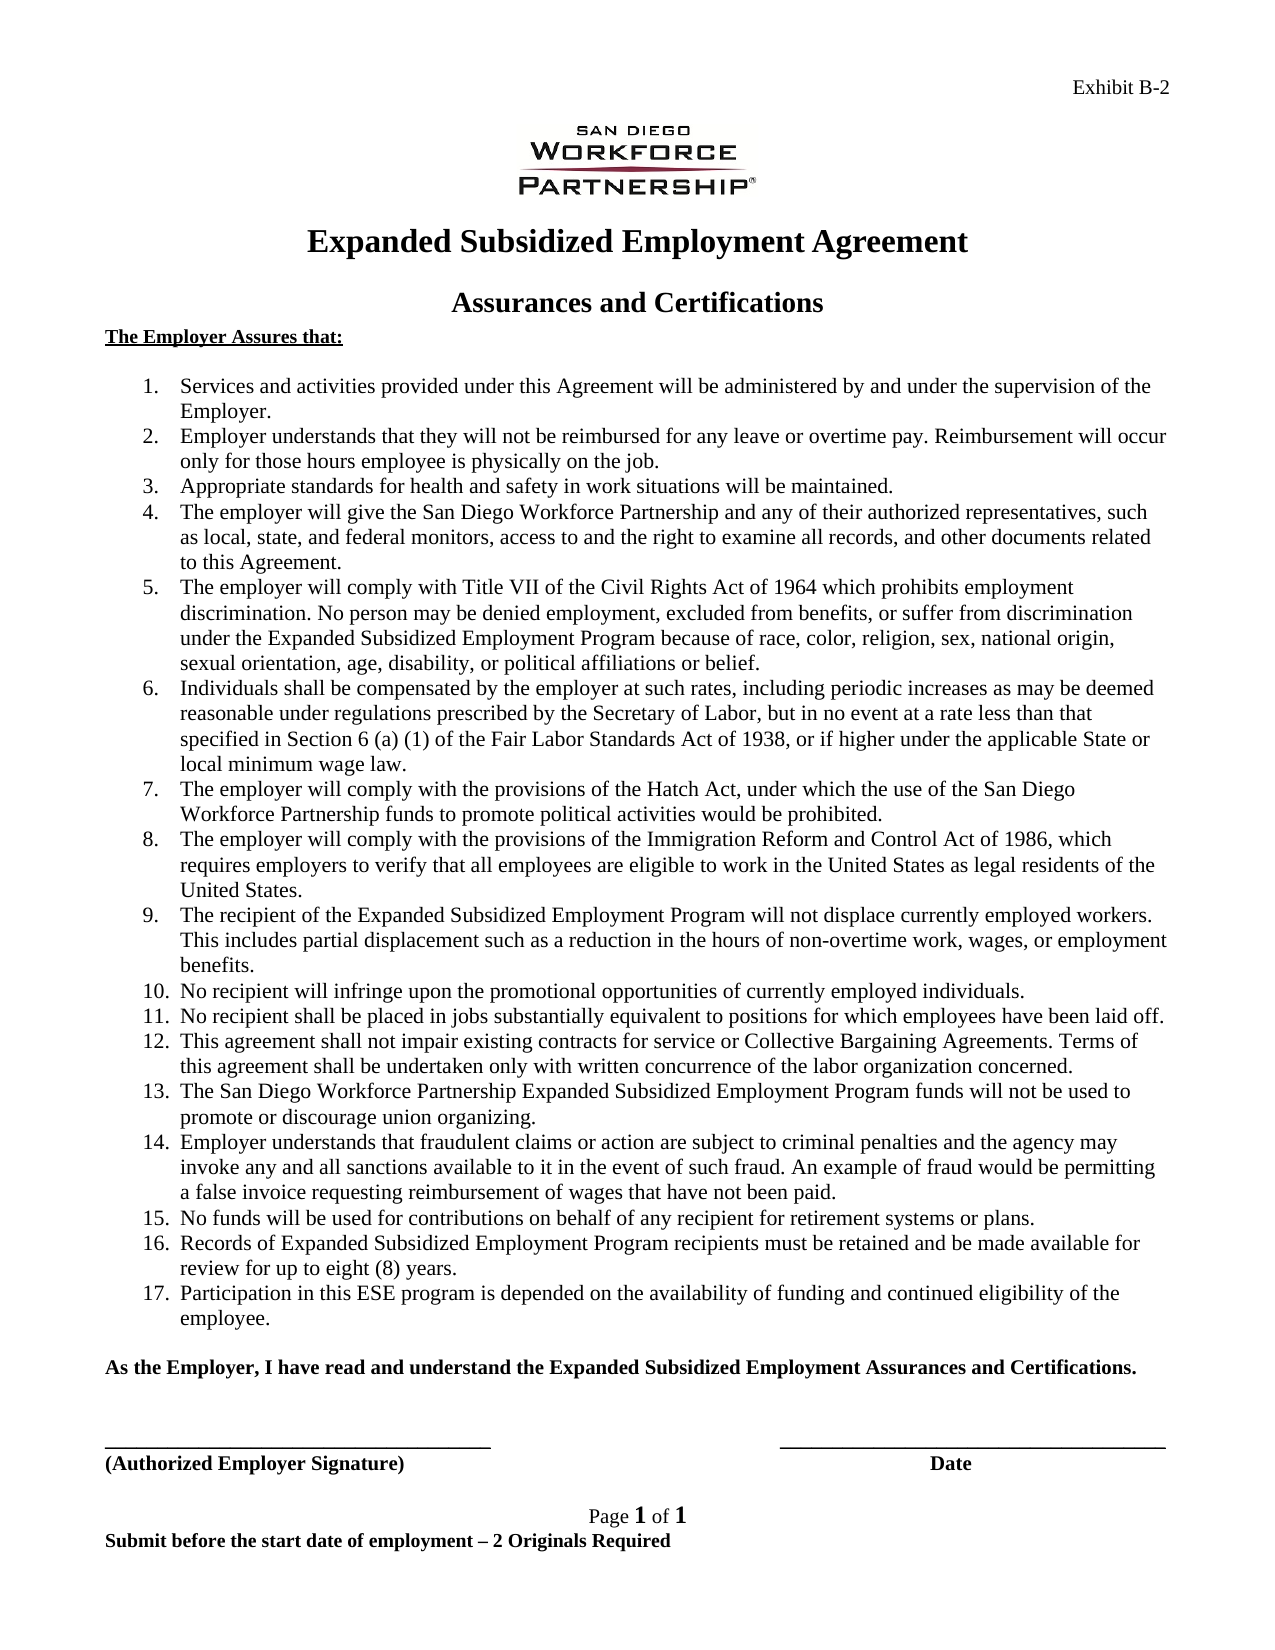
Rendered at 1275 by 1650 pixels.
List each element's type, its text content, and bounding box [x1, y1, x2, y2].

list Employer understands that they will not be reimbursed for any leave or overtime pay. Reimbursement will occur only for those hours employee is physically on the job. [142, 423, 1170, 473]
list The recipient of the Expanded Subsidized Employment Program will not displace currently employed workers. This includes partial displacement such as a reduction in the hours of non-overtime work, wages, or employment benefits. [142, 902, 1170, 978]
list The San Diego Workforce Partnership Expanded Subsidized Employment Program funds will not be used to promote or discourage union organizing. [142, 1078, 1170, 1129]
list This agreement shall not impair existing contracts for service or Collective Bargaining Agreements. Terms of this agreement shall be undertaken only with written concurrence of the labor organization concerned. [142, 1028, 1170, 1078]
list No recipient will infringe upon the promotional opportunities of currently employed individuals. [142, 978, 1170, 1003]
list Employer understands that fraudulent claims or action are subject to criminal penalties and the agency may invoke any and all sanctions available to it in the event of such fraud. An example of fraud would be permitting a false invoice requesting reimbursement of wages that have not been paid. [142, 1129, 1170, 1204]
list The employer will give the San Diego Workforce Partnership and any of their authorized representatives, such as local, state, and federal monitors, access to and the right to examine all records, and other documents related to this Agreement. [142, 499, 1170, 574]
list The employer will comply with Title VII of the Civil Rights Act of 1964 which prohibits employment discrimination. No person may be denied employment, excluded from benefits, or suffer from discrimination under the Expanded Subsidized Employment Program because of race, color, religion, sex, national origin, sexual orientation, age, disability, or political affiliations or belief. [142, 574, 1170, 675]
list Services and activities provided under this Agreement will be administered by and under the supervision of the Employer. [142, 373, 1170, 423]
text _____________________________________ _____________________________________ [105, 1427, 1170, 1451]
list No recipient shall be placed in jobs substantially equivalent to positions for which employees have been laid off. [142, 1003, 1170, 1028]
subtitle Assurances and Certifications [105, 285, 1170, 318]
list Participation in this ESE program is depended on the availability of funding and continued eligibility of the employee. [142, 1280, 1170, 1331]
list No funds will be used for contributions on behalf of any recipient for retirement systems or plans. [142, 1204, 1170, 1230]
subtitle Expanded Subsidized Employment Agreement [105, 222, 1170, 260]
list Records of Expanded Subsidized Employment Program recipients must be retained and be made available for review for up to eight (8) years. [142, 1230, 1170, 1280]
text As the Employer, I have read and understand the Expanded Subsidized Employment Assurances and Certifications. [105, 1355, 1170, 1379]
list Appropriate standards for health and safety in work situations will be maintained. [142, 473, 1170, 499]
list Individuals shall be compensated by the employer at such rates, including periodic increases as may be deemed reasonable under regulations prescribed by the Secretary of Labor, but in no event at a rate less than that specified in Section 6 (a) (1) of the Fair Labor Standards Act of 1938, or if higher under the applicable State or local minimum wage law. [142, 675, 1170, 776]
text The Employer Assures that: [105, 325, 1170, 347]
list The employer will comply with the provisions of the Immigration Reform and Control Act of 1986, which requires employers to verify that all employees are eligible to work in the United States as legal residents of the United States. [142, 826, 1170, 902]
list The employer will comply with the provisions of the Hatch Act, under which the use of the San Diego Workforce Partnership funds to promote political activities would be prohibited. [142, 776, 1170, 826]
text (Authorized Employer Signature) Date [105, 1451, 1170, 1475]
picture [516, 124, 759, 197]
